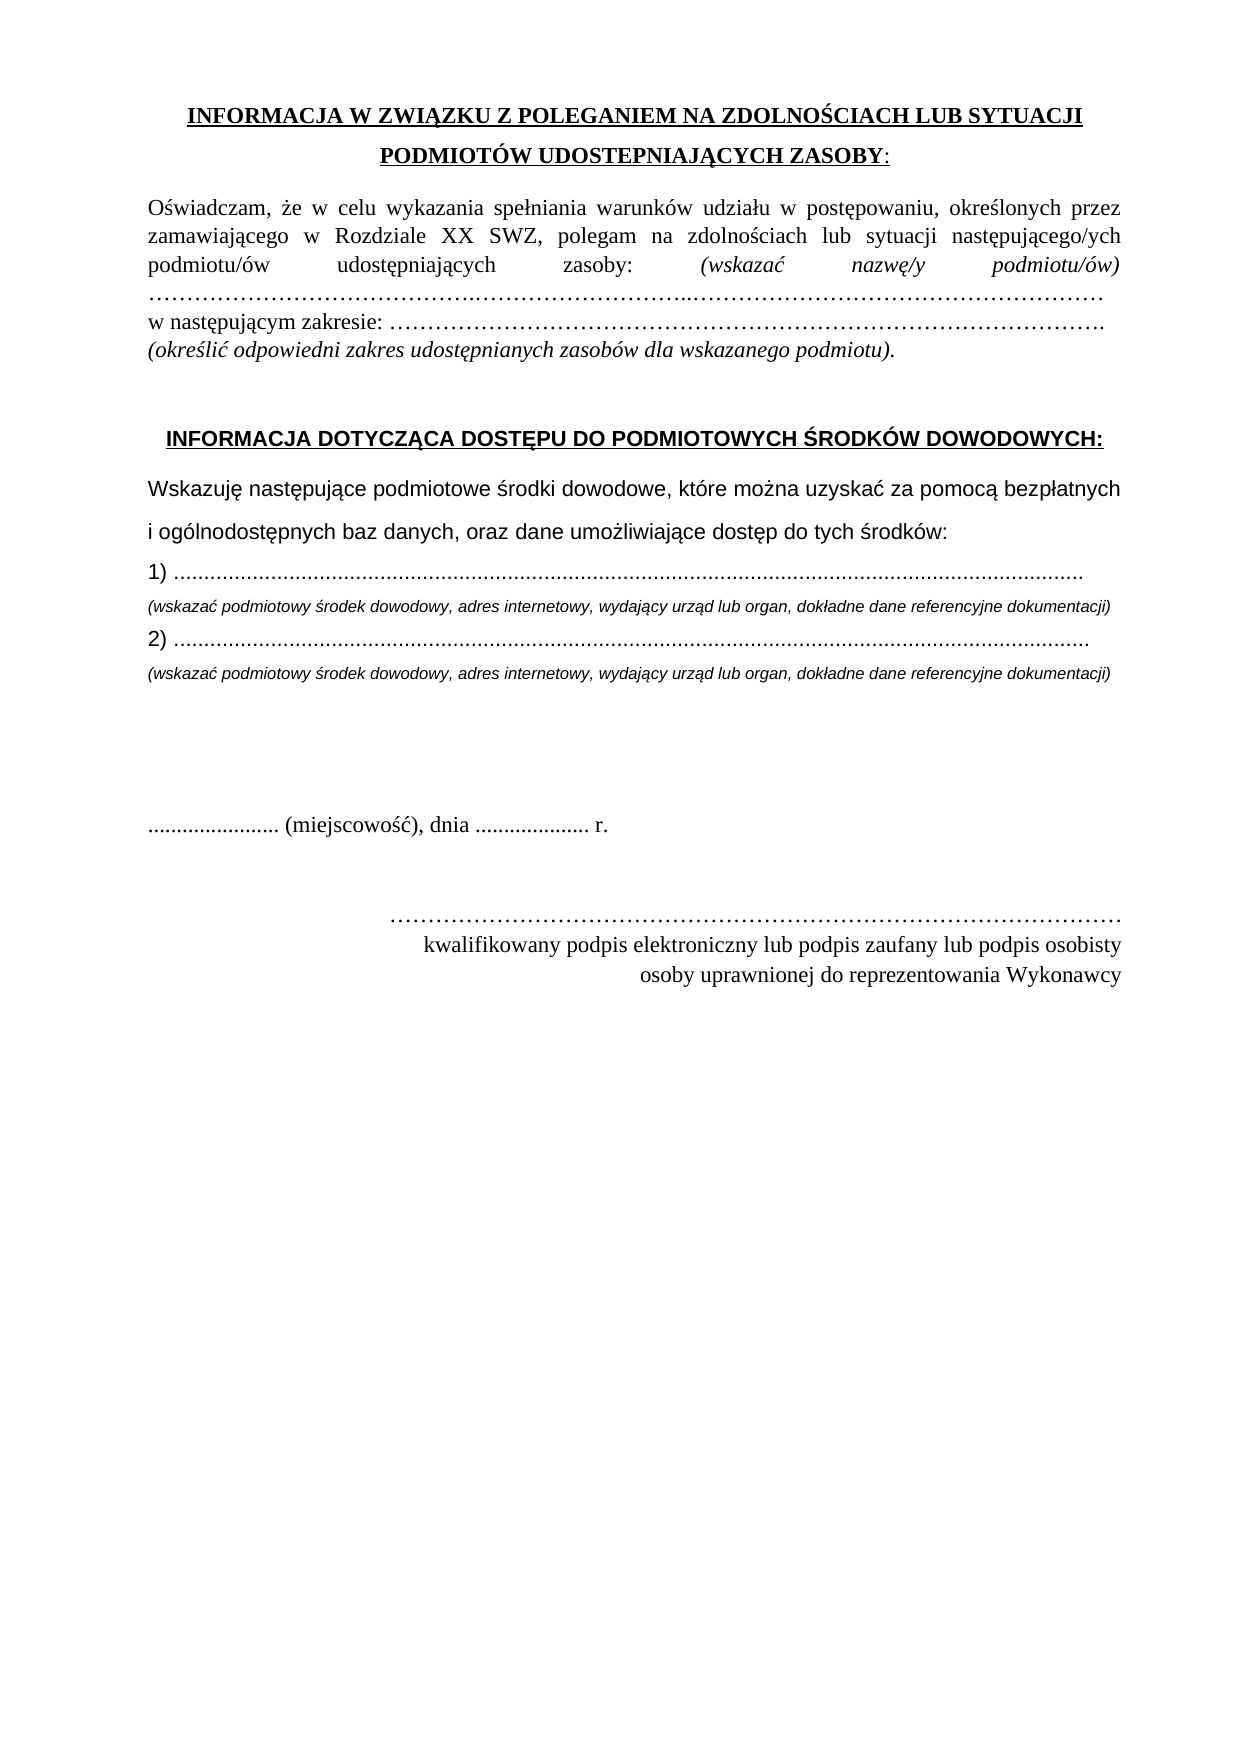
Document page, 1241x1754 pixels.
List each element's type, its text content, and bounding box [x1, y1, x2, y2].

text (wskazać podmiotowy środek dowodowy, adres internetowy, wydający urząd lub organ, dokładne dane referencyjne dokumentacji) [148, 663, 1122, 683]
text osoby uprawnionej do reprezentowania Wykonawcy [148, 961, 1122, 988]
text kwalifikowany podpis elektroniczny lub podpis zaufany lub podpis osobisty [148, 931, 1122, 958]
text …………………………………………………………………………………… [148, 901, 1122, 927]
text INFORMACJA DOTYCZĄCA DOSTĘPU DO PODMIOTOWYCH ŚRODKÓW DOWODOWYCH: [148, 426, 1122, 451]
text (wskazać podmiotowy środek dowodowy, adres internetowy, wydający urząd lub organ, dokładne dane referencyjne dokumentacji) [148, 597, 1122, 616]
text Wskazuję następujące podmiotowe środki dowodowe, które można uzyskać za pomocą bezpłatnych i ogólnodostępnych baz danych, oraz dane umożliwiające dostęp do tych środków: [148, 476, 1122, 545]
text Oświadczam, że w celu wykazania spełniania warunków udziału w postępowaniu, określonych przez zamawiającego w Rozdziale XX SWZ, polegam na zdolnościach lub sytuacji następującego/ych podmiotu/ów udostępniających zasoby: (wskazać nazwę/y podmiotu/ów) …………………………………….………………………..……………………………………………… w następującym zakresie: …………………………………………………………………………………. [148, 194, 1122, 334]
text 1) ...................................................................................................................................................... [148, 559, 1122, 584]
text INFORMACJA W ZWIĄZKU Z POLEGANIEM NA ZDOLNOŚCIACH LUB SYTUACJI PODMIOTÓW UDOSTEPNIAJĄCYCH ZASOBY: [148, 103, 1122, 168]
text ....................... (miejscowość), dnia .................... r. [148, 782, 1122, 837]
text (określić odpowiedni zakres udostępnianych zasobów dla wskazanego podmiotu). [148, 336, 1122, 363]
text 2) ....................................................................................................................................................... [148, 626, 1122, 651]
